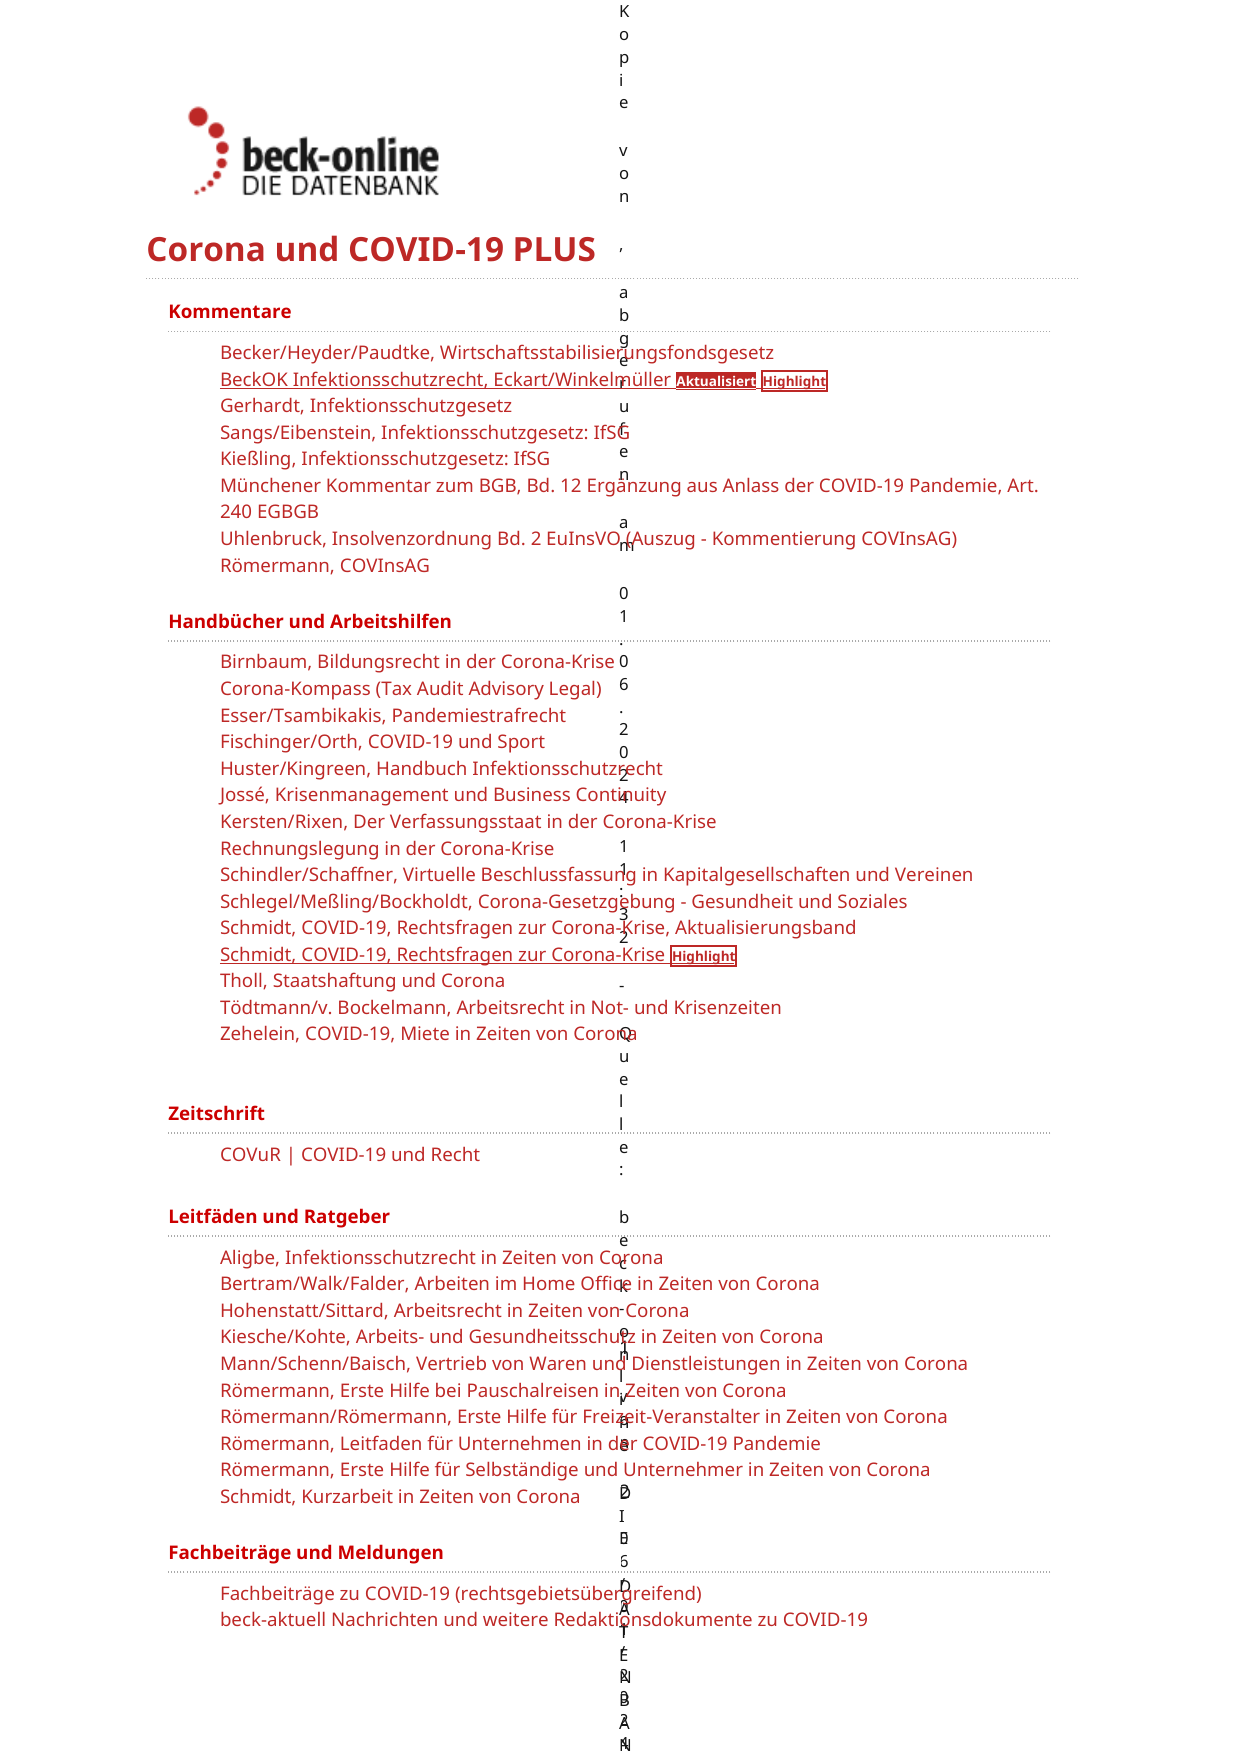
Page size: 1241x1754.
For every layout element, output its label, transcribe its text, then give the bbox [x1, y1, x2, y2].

text Corona-Kompass (Tax Audit Advisory Legal) [199, 674, 1052, 701]
text Römermann, Leitfaden für Unternehmen in der COVID-19 Pandemie [199, 1429, 1052, 1456]
text Sangs/​Eibenstein, Infektionsschutzgesetz: IfSG [199, 418, 1052, 445]
text Leitfäden und Ratgeber [168, 1196, 1050, 1237]
text Schmidt, Kurzarbeit in Zeiten von Corona [199, 1482, 1052, 1509]
text Becker/​Heyder/​Paudtke, Wirtschaftsstabilisierungsfondsgesetz [199, 338, 1052, 365]
text Münchener Kommentar zum BGB, Bd. 12 Ergänzung aus Anlass der COVID-19 Pandemie, Art. 240 EGBGB [199, 471, 1052, 524]
text Tholl, Staatshaftung und Corona [199, 967, 1052, 993]
text Huster/​Kingreen, Handbuch Infektionsschutzrecht [199, 754, 1052, 781]
text Esser/​Tsambikakis, Pandemiestrafrecht [199, 701, 1052, 727]
text Kiesche/​Kohte, Arbeits- und Gesundheitsschutz in Zeiten von Corona [199, 1323, 1052, 1349]
text Fischinger/​Orth, COVID-19 und Sport [199, 727, 1052, 754]
text Fachbeiträge zu COVID-19 (rechtsgebietsübergreifend) [199, 1579, 1052, 1606]
text COVuR | COVID-19 und Recht [213, 1140, 1058, 1173]
text Römermann, COVInsAG [199, 551, 1052, 577]
text Römermann, Erste Hilfe für Selbständige und Unternehmer in Zeiten von Corona [199, 1456, 1052, 1482]
text Schindler/​Schaffner, Virtuelle Beschlussfassung in Kapitalgesellschaften und Vereinen [199, 860, 1052, 887]
text Bertram/​Walk/​Falder, Arbeiten im Home Office in Zeiten von Corona [199, 1270, 1052, 1296]
text Aligbe, Infektionsschutzrecht in Zeiten von Corona [199, 1243, 1052, 1270]
text Birnbaum, Bildungsrecht in der Corona-Krise [199, 648, 1052, 674]
text Kersten/​Rixen, Der Verfassungsstaat in der Corona-Krise [199, 807, 1052, 834]
text Römermann/​Römermann, Erste Hilfe für Freizeit-Veranstalter in Zeiten von Corona [199, 1402, 1052, 1429]
text Mann/​Schenn/​Baisch, Vertrieb von Waren und Dienstleistungen in Zeiten von Corona [199, 1349, 1052, 1376]
text Schmidt, COVID-19, Rechtsfragen zur Corona-Krise Highlight [199, 940, 1052, 967]
text Tödtmann/​v. Bockelmann, Arbeitsrecht in Not- und Krisenzeiten [199, 993, 1052, 1020]
text Hohenstatt/​Sittard, Arbeitsrecht in Zeiten von Corona [199, 1296, 1052, 1323]
text Schlegel/​Meßling/​Bockholdt, Corona-Gesetzgebung - Gesundheit und Soziales [199, 887, 1052, 913]
text Uhlenbruck, Insolvenzordnung Bd. 2 EuInsVO (Auszug - Kommentierung COVInsAG) [199, 524, 1052, 551]
text BeckOK Infektionsschutzrecht, Eckart/​Winkelmüller Aktualisiert Highlight [199, 365, 1052, 392]
text Schmidt, COVID-19, Rechtsfragen zur Corona-Krise, Aktualisierungsband [199, 913, 1052, 940]
title Corona und COVID-19 PLUS [146, 219, 1078, 279]
text Kießling, Infektionsschutzgesetz: IfSG [199, 445, 1052, 471]
text Jossé, Krisenmanagement und Business Continuity [199, 781, 1052, 807]
text Römermann, Erste Hilfe bei Pauschalreisen in Zeiten von Corona [199, 1376, 1052, 1402]
text Zeitschrift [168, 1093, 1050, 1134]
text Rechnungslegung in der Corona-Krise [199, 834, 1052, 860]
text beck-aktuell Nachrichten und weitere Redaktionsdokumente zu COVID-19 [199, 1606, 1052, 1632]
text Fachbeiträge und Meldungen [168, 1532, 1050, 1573]
text Kommentare [168, 292, 1050, 332]
text Gerhardt, Infektionsschutzgesetz [199, 392, 1052, 418]
text Zehelein, COVID-19, Miete in Zeiten von Corona [199, 1020, 1052, 1046]
text Handbücher und Arbeitshilfen [168, 601, 1050, 642]
